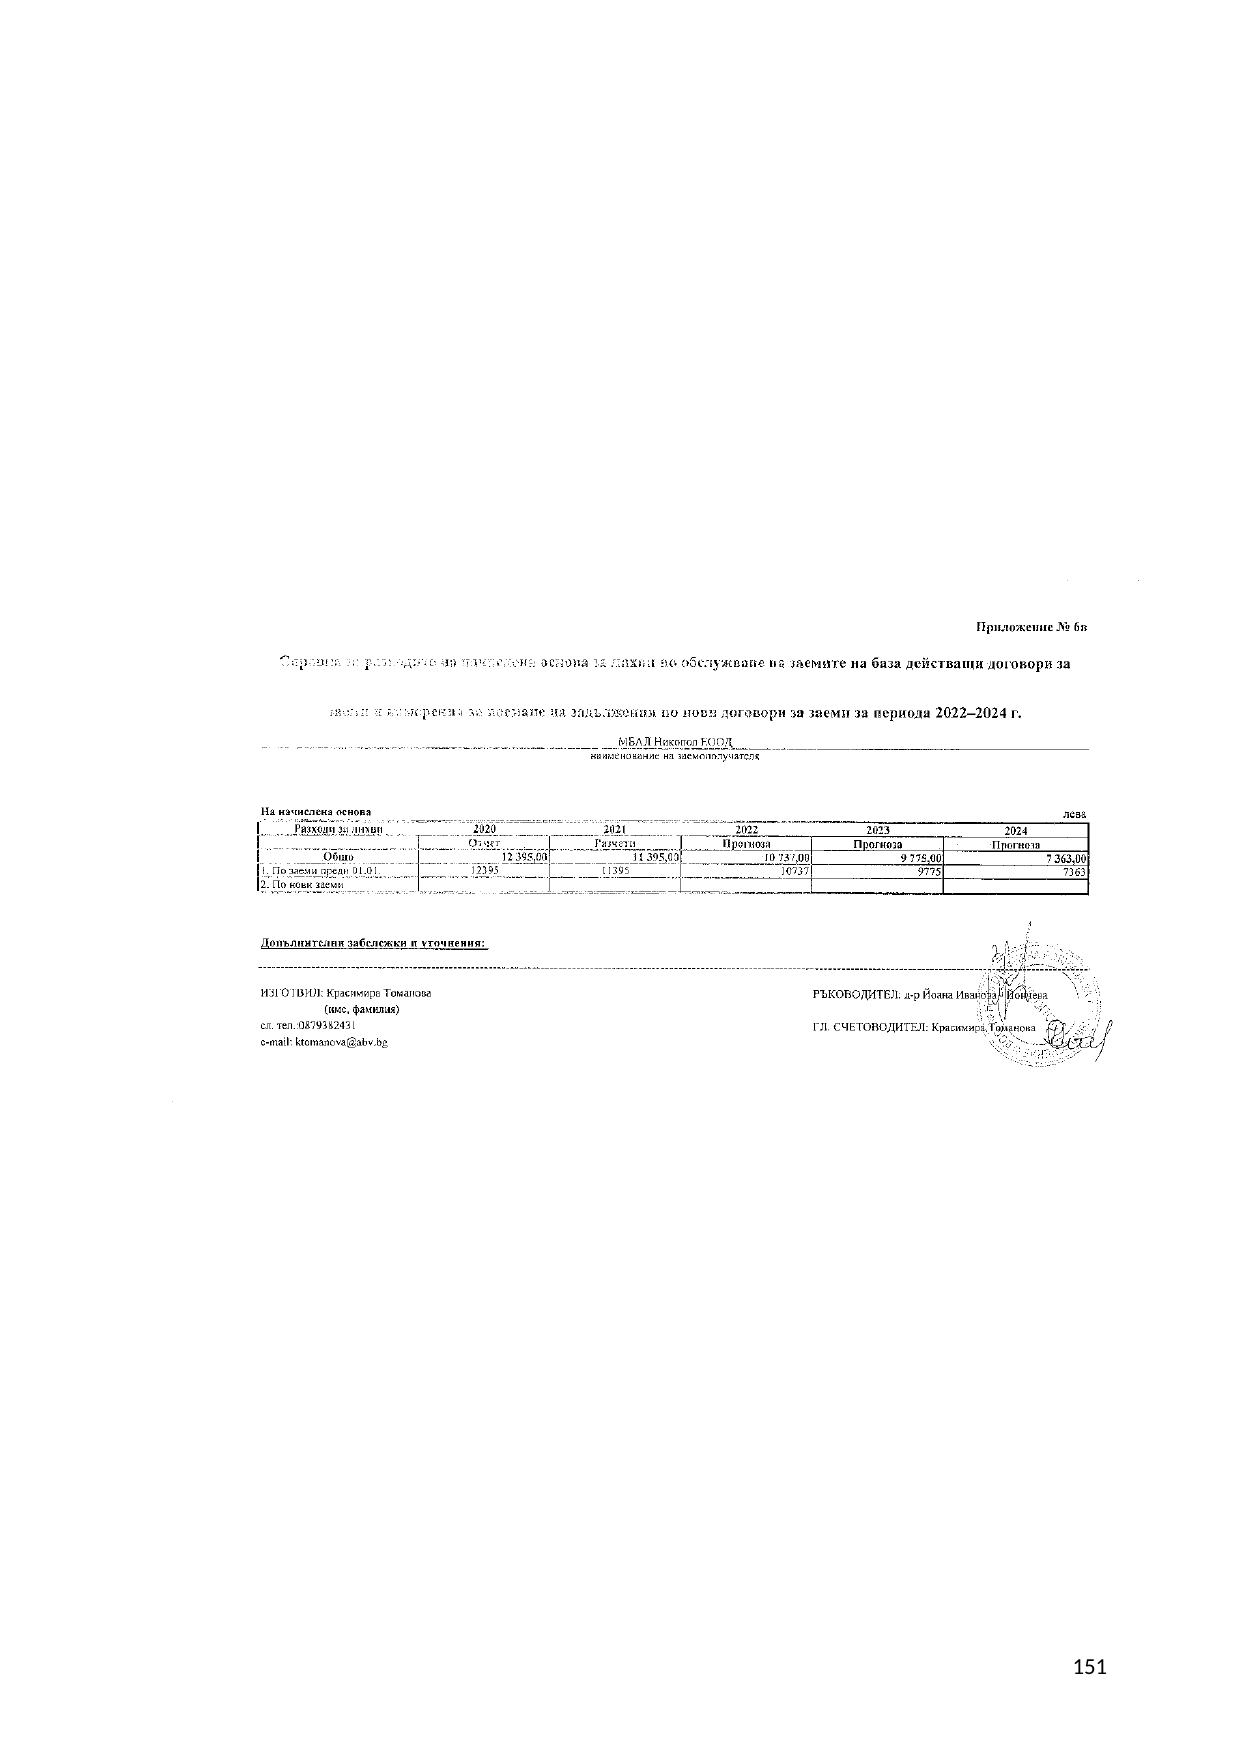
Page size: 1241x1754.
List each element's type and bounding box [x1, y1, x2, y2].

picture [147, 147, 1158, 1575]
